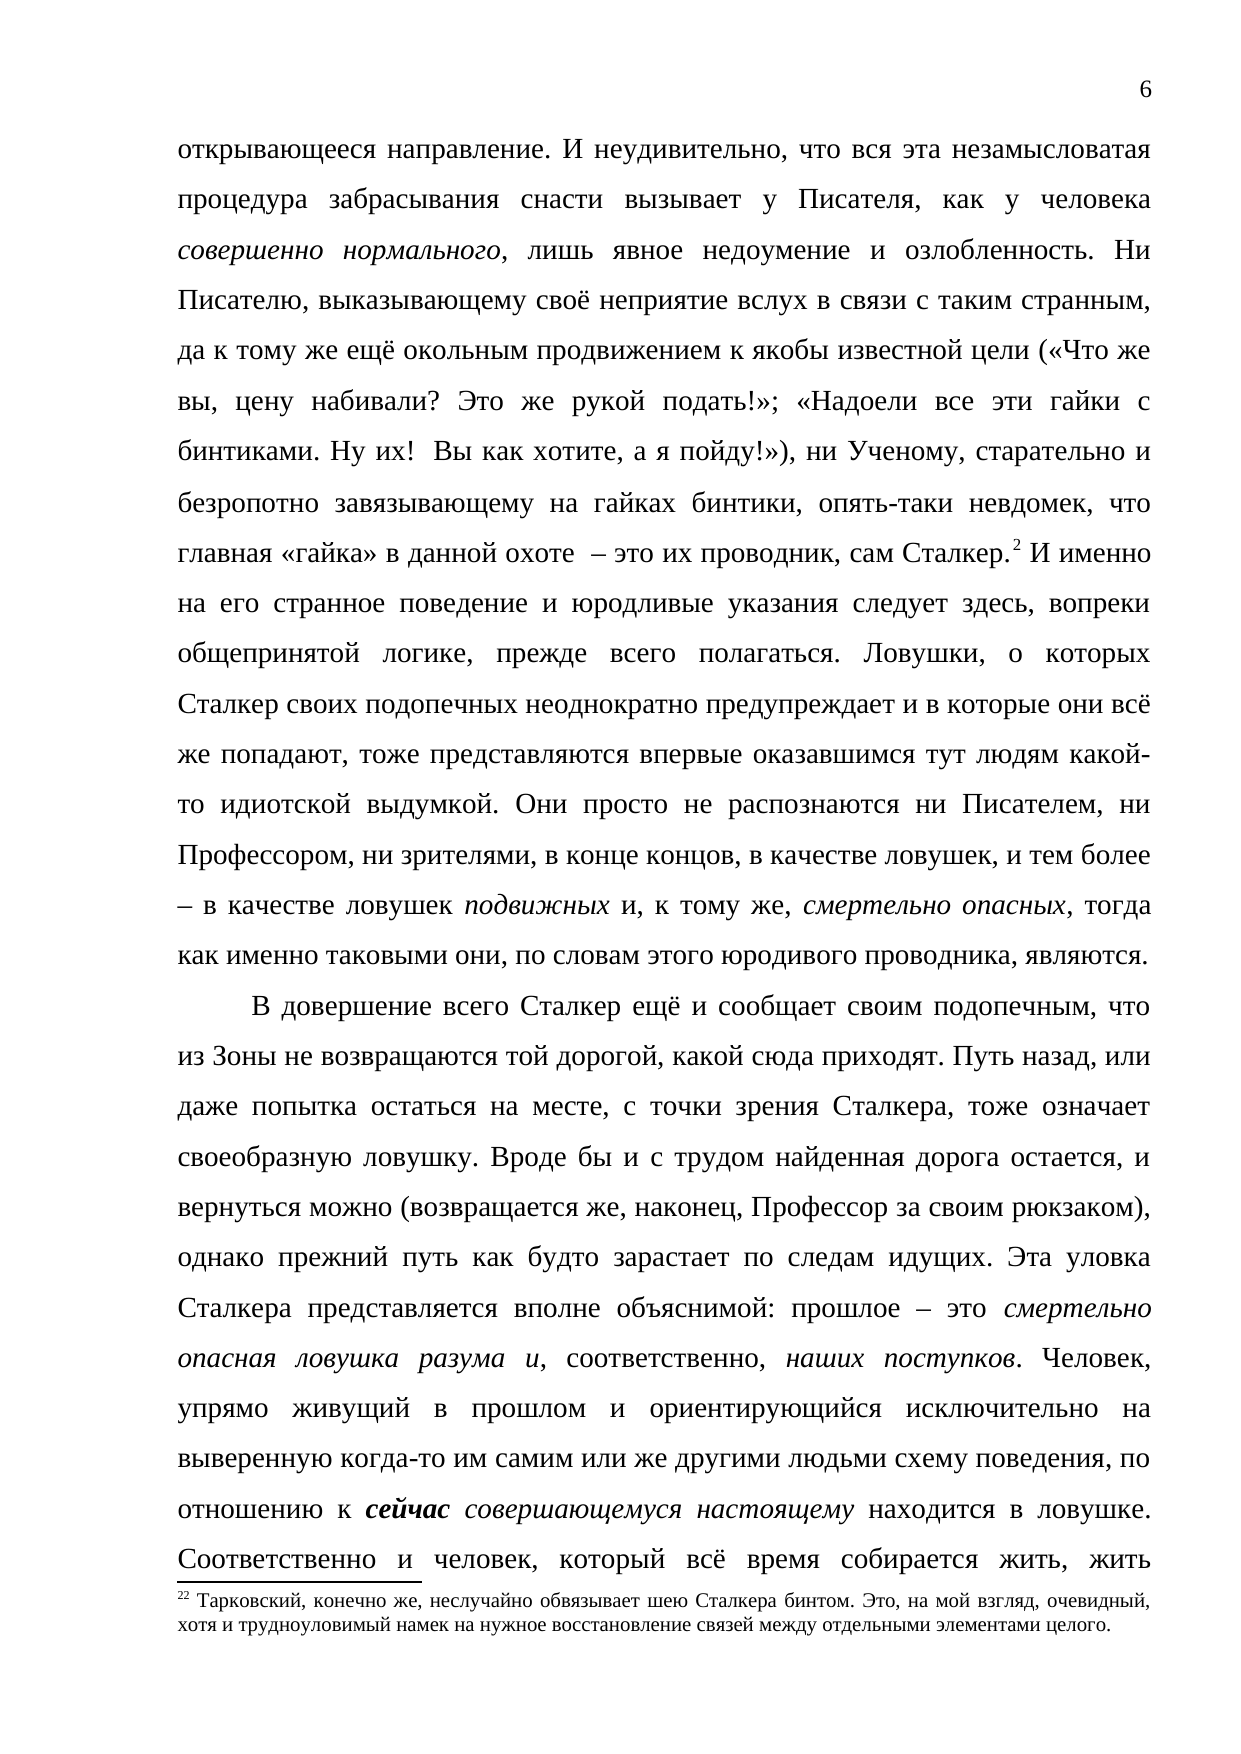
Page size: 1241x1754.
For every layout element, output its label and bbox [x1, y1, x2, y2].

text [177, 131, 1152, 971]
text [177, 988, 1152, 1575]
